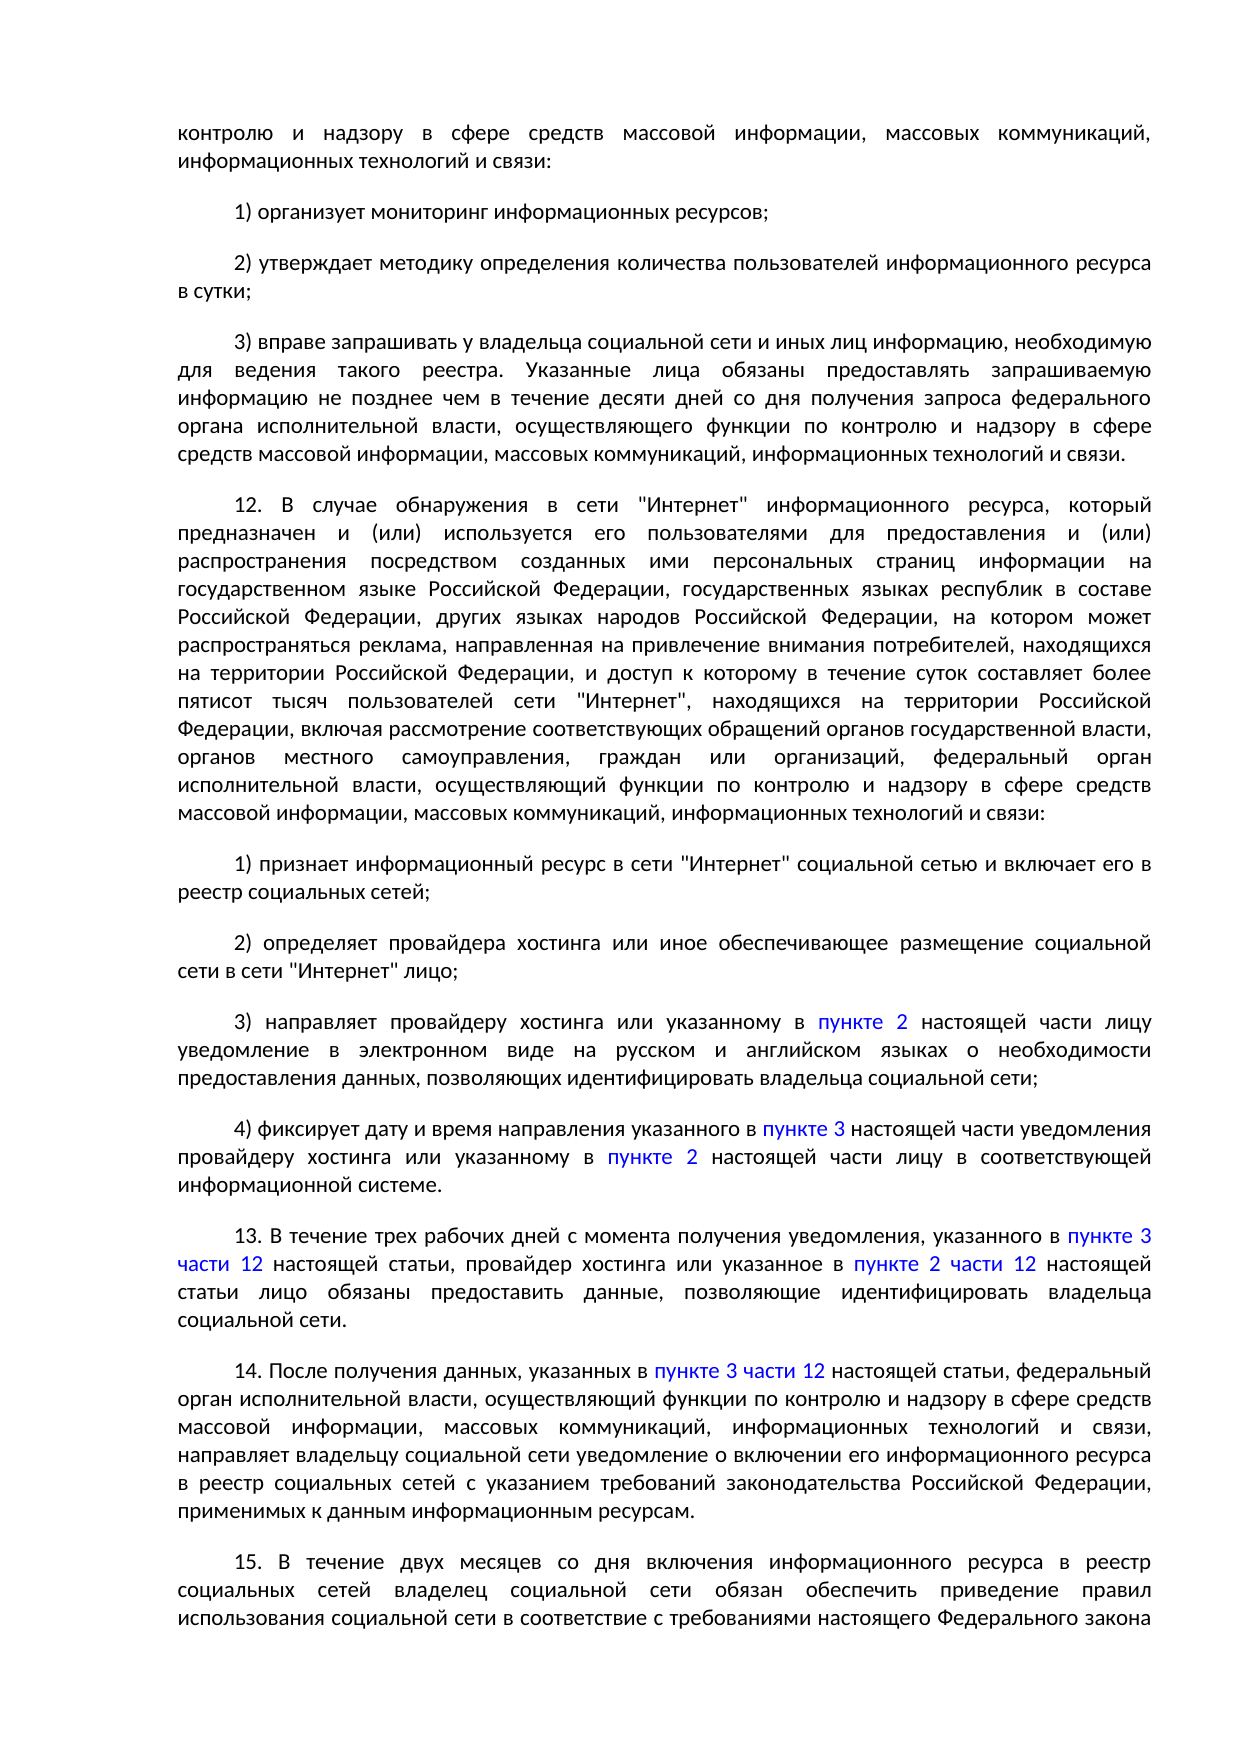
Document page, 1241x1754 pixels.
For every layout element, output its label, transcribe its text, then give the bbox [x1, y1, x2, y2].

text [177, 1547, 1152, 1631]
text 13. В течение трех рабочих дней с момента получения уведомления, указанного в пункте 3 части 12 настоящей статьи, провайдер хостинга или указанное в пункте 2 части 12 настоящей статьи лицо обязаны предоставить данные, позволяющие идентифицировать владельца социальной сети. [177, 1221, 1152, 1333]
text 2) определяет провайдера хостинга или иное обеспечивающее размещение социальной сети в сети "Интернет" лицо; [177, 928, 1152, 984]
text 2) утверждает методику определения количества пользователей информационного ресурса в сутки; [177, 248, 1152, 304]
text 3) направляет провайдеру хостинга или указанному в пункте 2 настоящей части лицу уведомление в электронном виде на русском и английском языках о необходимости предоставления данных, позволяющих идентифицировать владельца социальной сети; [177, 1007, 1152, 1091]
text 14. После получения данных, указанных в пункте 3 части 12 настоящей статьи, федеральный орган исполнительной власти, осуществляющий функции по контролю и надзору в сфере средств массовой информации, массовых коммуникаций, информационных технологий и связи, направляет владельцу социальной сети уведомление о включении его информационного ресурса в реестр социальных сетей с указанием требований законодательства Российской Федерации, применимых к данным информационным ресурсам. [177, 1356, 1152, 1524]
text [177, 118, 1152, 174]
text 1) организует мониторинг информационных ресурсов; [177, 197, 1152, 225]
text 4) фиксирует дату и время направления указанного в пункте 3 настоящей части уведомления провайдеру хостинга или указанному в пункте 2 настоящей части лицу в соответствующей информационной системе. [177, 1114, 1152, 1198]
text 1) признает информационный ресурс в сети "Интернет" социальной сетью и включает его в реестр социальных сетей; [177, 849, 1152, 905]
text 3) вправе запрашивать у владельца социальной сети и иных лиц информацию, необходимую для ведения такого реестра. Указанные лица обязаны предоставлять запрашиваемую информацию не позднее чем в течение десяти дней со дня получения запроса федерального органа исполнительной власти, осуществляющего функции по контролю и надзору в сфере средств массовой информации, массовых коммуникаций, информационных технологий и связи. [177, 327, 1152, 467]
text 12. В случае обнаружения в сети "Интернет" информационного ресурса, который предназначен и (или) используется его пользователями для предоставления и (или) распространения посредством созданных ими персональных страниц информации на государственном языке Российской Федерации, государственных языках республик в составе Российской Федерации, других языках народов Российской Федерации, на котором может распространяться реклама, направленная на привлечение внимания потребителей, находящихся на территории Российской Федерации, и доступ к которому в течение суток составляет более пятисот тысяч пользователей сети "Интернет", находящихся на территории Российской Федерации, включая рассмотрение соответствующих обращений органов государственной власти, органов местного самоуправления, граждан или организаций, федеральный орган исполнительной власти, осуществляющий функции по контролю и надзору в сфере средств массовой информации, массовых коммуникаций, информационных технологий и связи: [177, 490, 1152, 826]
